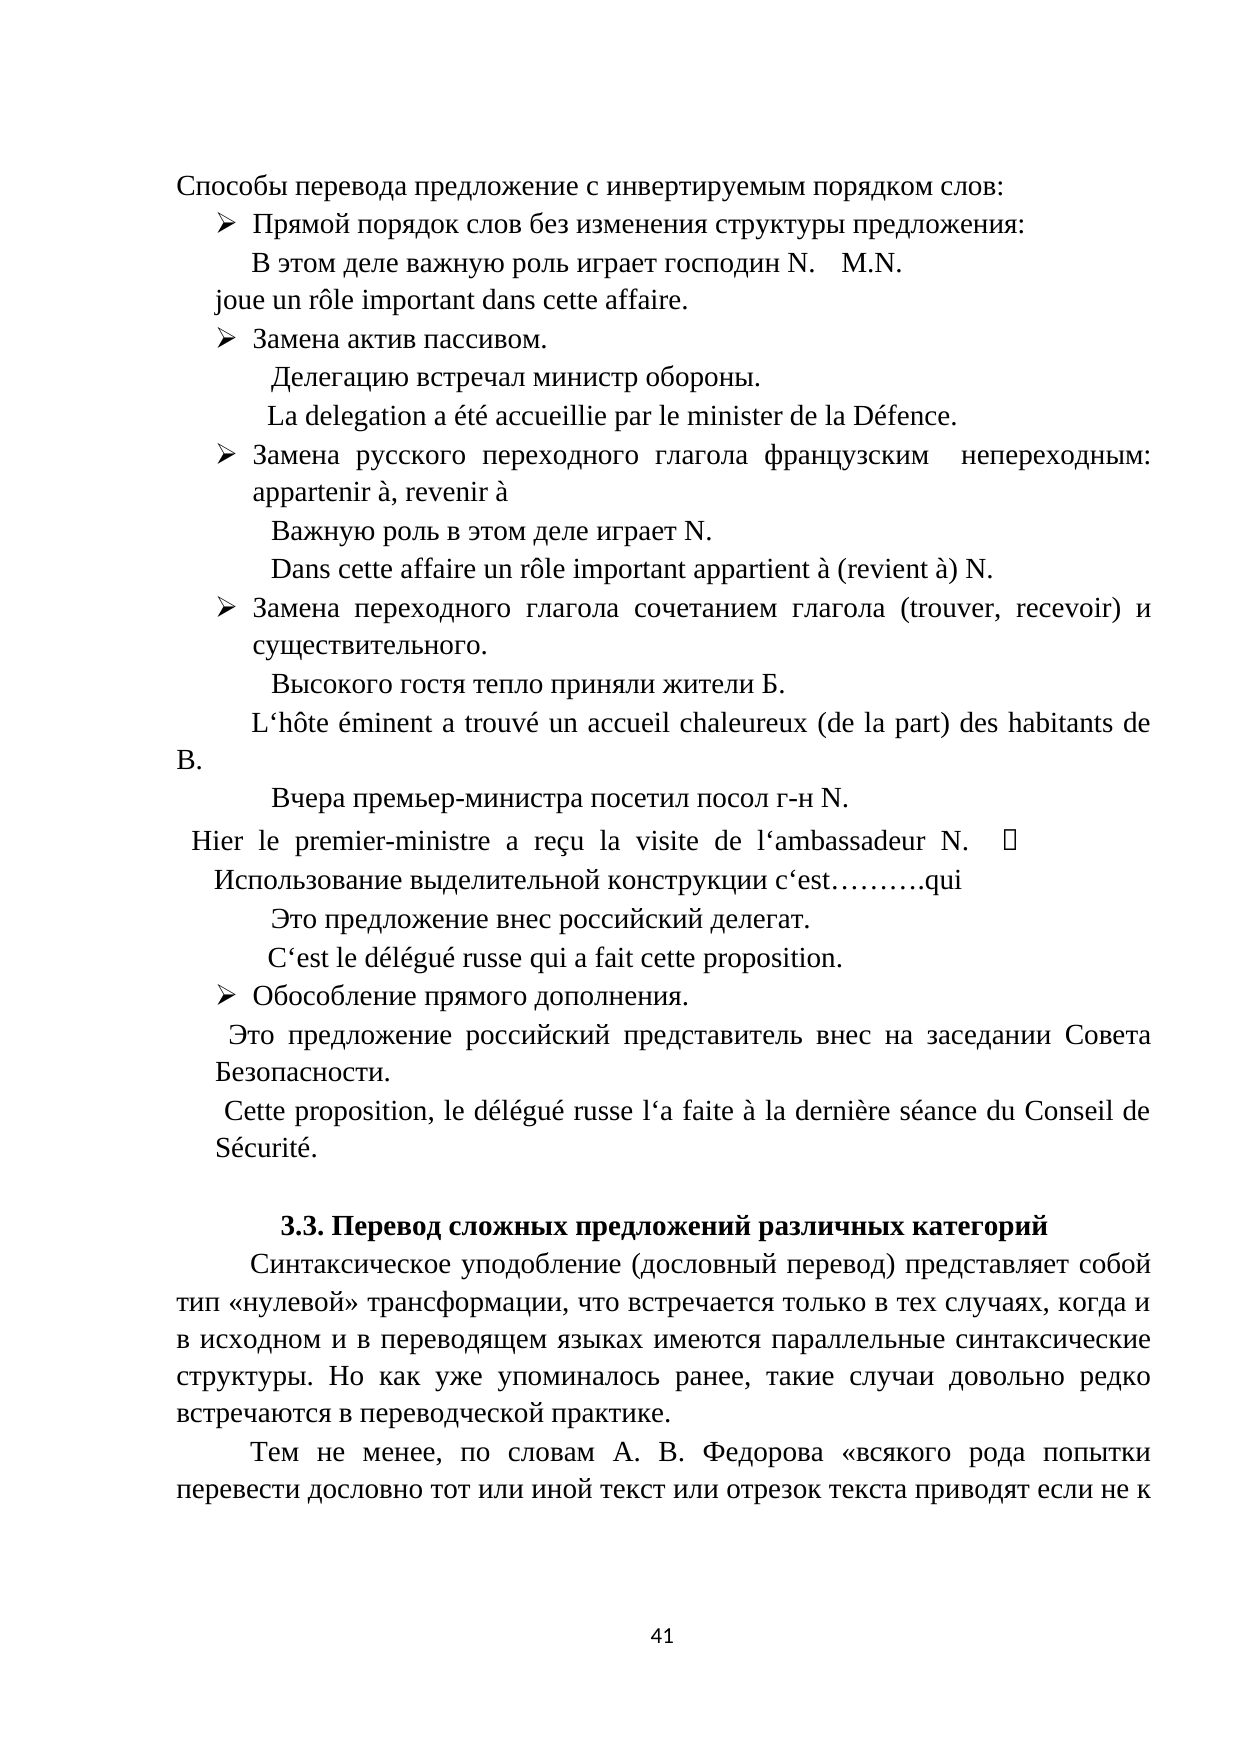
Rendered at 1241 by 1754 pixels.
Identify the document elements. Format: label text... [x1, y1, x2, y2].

list Замена переходного глагола сочетанием глагола (trouver, recevoir) и существительного. [215, 590, 1152, 661]
text Это предложение внес российский делегат. [177, 901, 1152, 935]
text Это предложение российский представитель внес на заседании Совета Безопасности. [215, 1017, 1152, 1088]
text Синтаксическое уподобление (дословный перевод) представляет собой тип «нулевой» трансформации, что встречается только в тех случаях, когда и в исходном и в переводящем языках имеются параллельные синтаксические структуры. Но как уже упоминалось ранее, такие случаи довольно редко встречаются в переводческой практике. [176, 1247, 1152, 1429]
text L‘hôte éminent a trouvé un accueil chaleureux (de la part) des habitants de B. [176, 705, 1152, 775]
list Замена актив пассивом. [215, 321, 1152, 354]
text Высокого гостя тепло приняли жители Б. [176, 666, 1152, 699]
text Dans cette affaire un rôle important appartient à (revient à) N. [177, 551, 1152, 585]
text Вчера премьер-министра посетил посол г-н N. [176, 781, 1152, 814]
text В этом деле важную роль играет господин N. M.N. joue un rôle important dans cette affaire. [215, 245, 908, 316]
list Замена русского переходного глагола французским непереходным: appartenir à, revenir à [215, 437, 1152, 508]
text Способы перевода предложение с инвертируемым порядком слов: [176, 168, 1152, 201]
text Cette proposition, le délégué russe l‘a faite à la dernière séance du Conseil de Sécurité. [215, 1093, 1152, 1164]
text C‘est le délégué russe qui a fait cette proposition. [177, 940, 1152, 973]
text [176, 1434, 1152, 1505]
text La delegation a été accueillie par le minister de la Défence. [177, 398, 1152, 432]
list Обособление прямого дополнения. [215, 978, 1152, 1012]
text Важную роль в этом деле играет N. [177, 513, 1152, 546]
subtitle 3.3. Перевод сложных предложений различных категорий [177, 1208, 1152, 1242]
list Прямой порядок слов без изменения структуры предложения: [215, 206, 1152, 240]
text Hier le premier-ministre a reçu la visite de l‘ambassadeur N.  Использование выделительной конструкции c‘est……….qui [176, 819, 1019, 896]
text Делегацию встречал министр обороны. [177, 359, 1152, 393]
